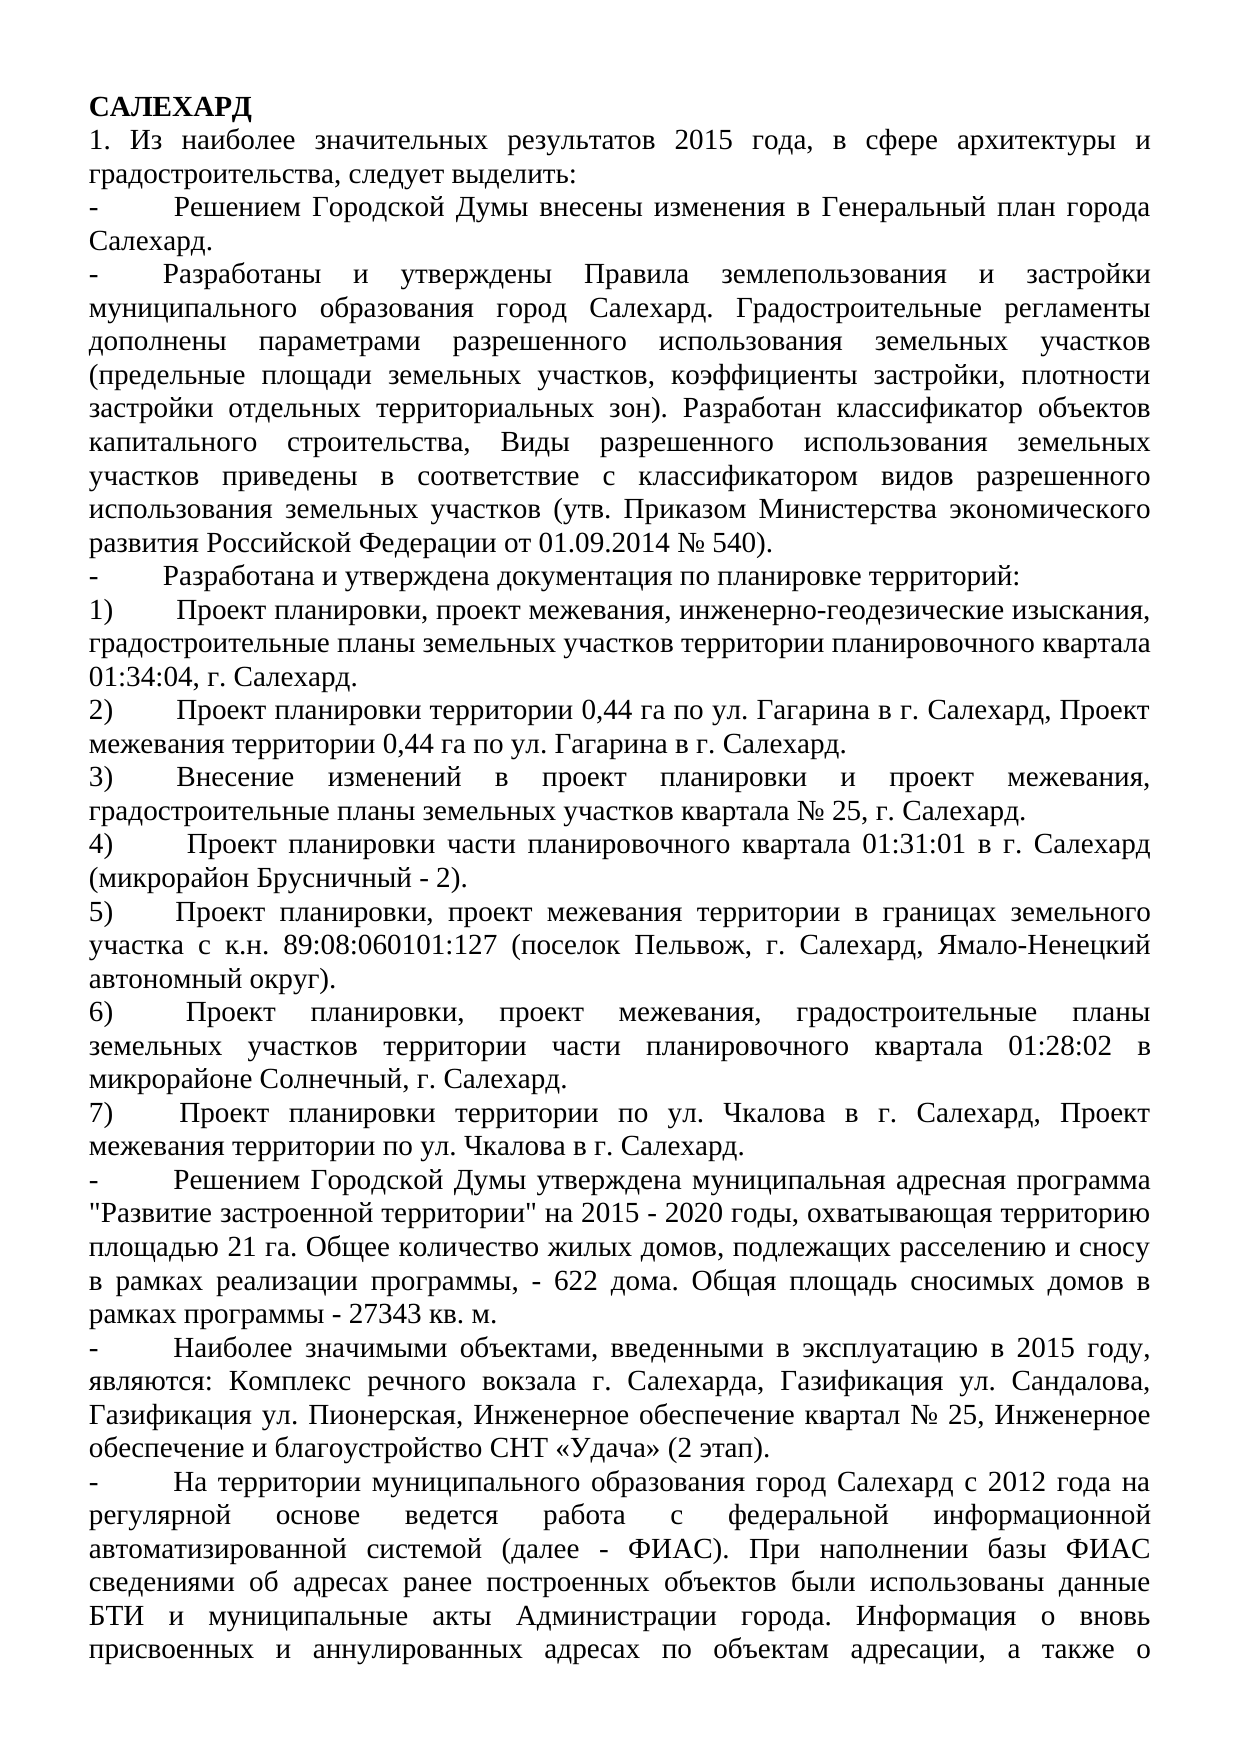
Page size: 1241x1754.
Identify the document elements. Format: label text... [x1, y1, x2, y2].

text САЛЕХАРД [89, 89, 1152, 122]
list Решением Городской Думы утверждена муниципальная адресная программа "Развитие застроенной территории" на 2015 - 2020 годы, охватывающая территорию площадью 21 га. Общее количество жилых домов, подлежащих расселению и сносу в рамках реализации программы, - 622 дома. Общая площадь сносимых домов в рамках программы - 27343 кв. м. [89, 1162, 1152, 1330]
text 4) Проект планировки части планировочного квартала 01:31:01 в г. Салехард (микрорайон Брусничный - 2). [89, 827, 1152, 894]
list Разработаны и утверждены Правила землепользования и застройки муниципального образования город Салехард. Градостроительные регламенты дополнены параметрами разрешенного использования земельных участков (предельные площади земельных участков, коэффициенты застройки, плотности застройки отдельных территориальных зон). Разработан классификатор объектов капитального строительства, Виды разрешенного использования земельных участков приведены в соответствие с классификатором видов разрешенного использования земельных участков (утв. Приказом Министерства экономического развития Российской Федерации от 01.09.2014 № 540). [89, 256, 1152, 558]
list Проект планировки территории 0,44 га по ул. Гагарина в г. Салехард, Проект межевания территории 0,44 га по ул. Гагарина в г. Салехард. [89, 692, 1152, 759]
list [89, 1464, 1152, 1665]
list Проект планировки, проект межевания, инженерно-геодезические изыскания, градостроительные планы земельных участков территории планировочного квартала 01:34:04, г. Салехард. [89, 592, 1152, 692]
text 5) Проект планировки, проект межевания территории в границах земельного участка с к.н. 89:08:060101:127 (поселок Пельвож, г. Салехард, Ямало-Ненецкий автономный округ). [89, 894, 1152, 994]
text 1. Из наиболее значительных результатов 2015 года, в сфере архитектуры и градостроительства, следует выделить: [89, 122, 1152, 189]
text - Решением Городской Думы внесены изменения в Генеральный план города Салехард. [89, 189, 1152, 256]
list Разработана и утверждена документация по планировке территорий: [89, 558, 1152, 592]
list Наиболее значимыми объектами, введенными в эксплуатацию в 2015 году, являются: Комплекс речного вокзала г. Салехарда, Газификация ул. Сандалова, Газификация ул. Пионерская, Инженерное обеспечение квартал № 25, Инженерное обеспечение и благоустройство СНТ «Удача» (2 этап). [89, 1330, 1152, 1464]
list Внесение изменений в проект планировки и проект межевания, градостроительные планы земельных участков квартала № 25, г. Салехард. [89, 759, 1152, 827]
text 7) Проект планировки территории по ул. Чкалова в г. Салехард, Проект межевания территории по ул. Чкалова в г. Салехард. [89, 1095, 1152, 1162]
text 6) Проект планировки, проект межевания, градостроительные планы земельных участков территории части планировочного квартала 01:28:02 в микрорайоне Солнечный, г. Салехард. [89, 994, 1152, 1095]
